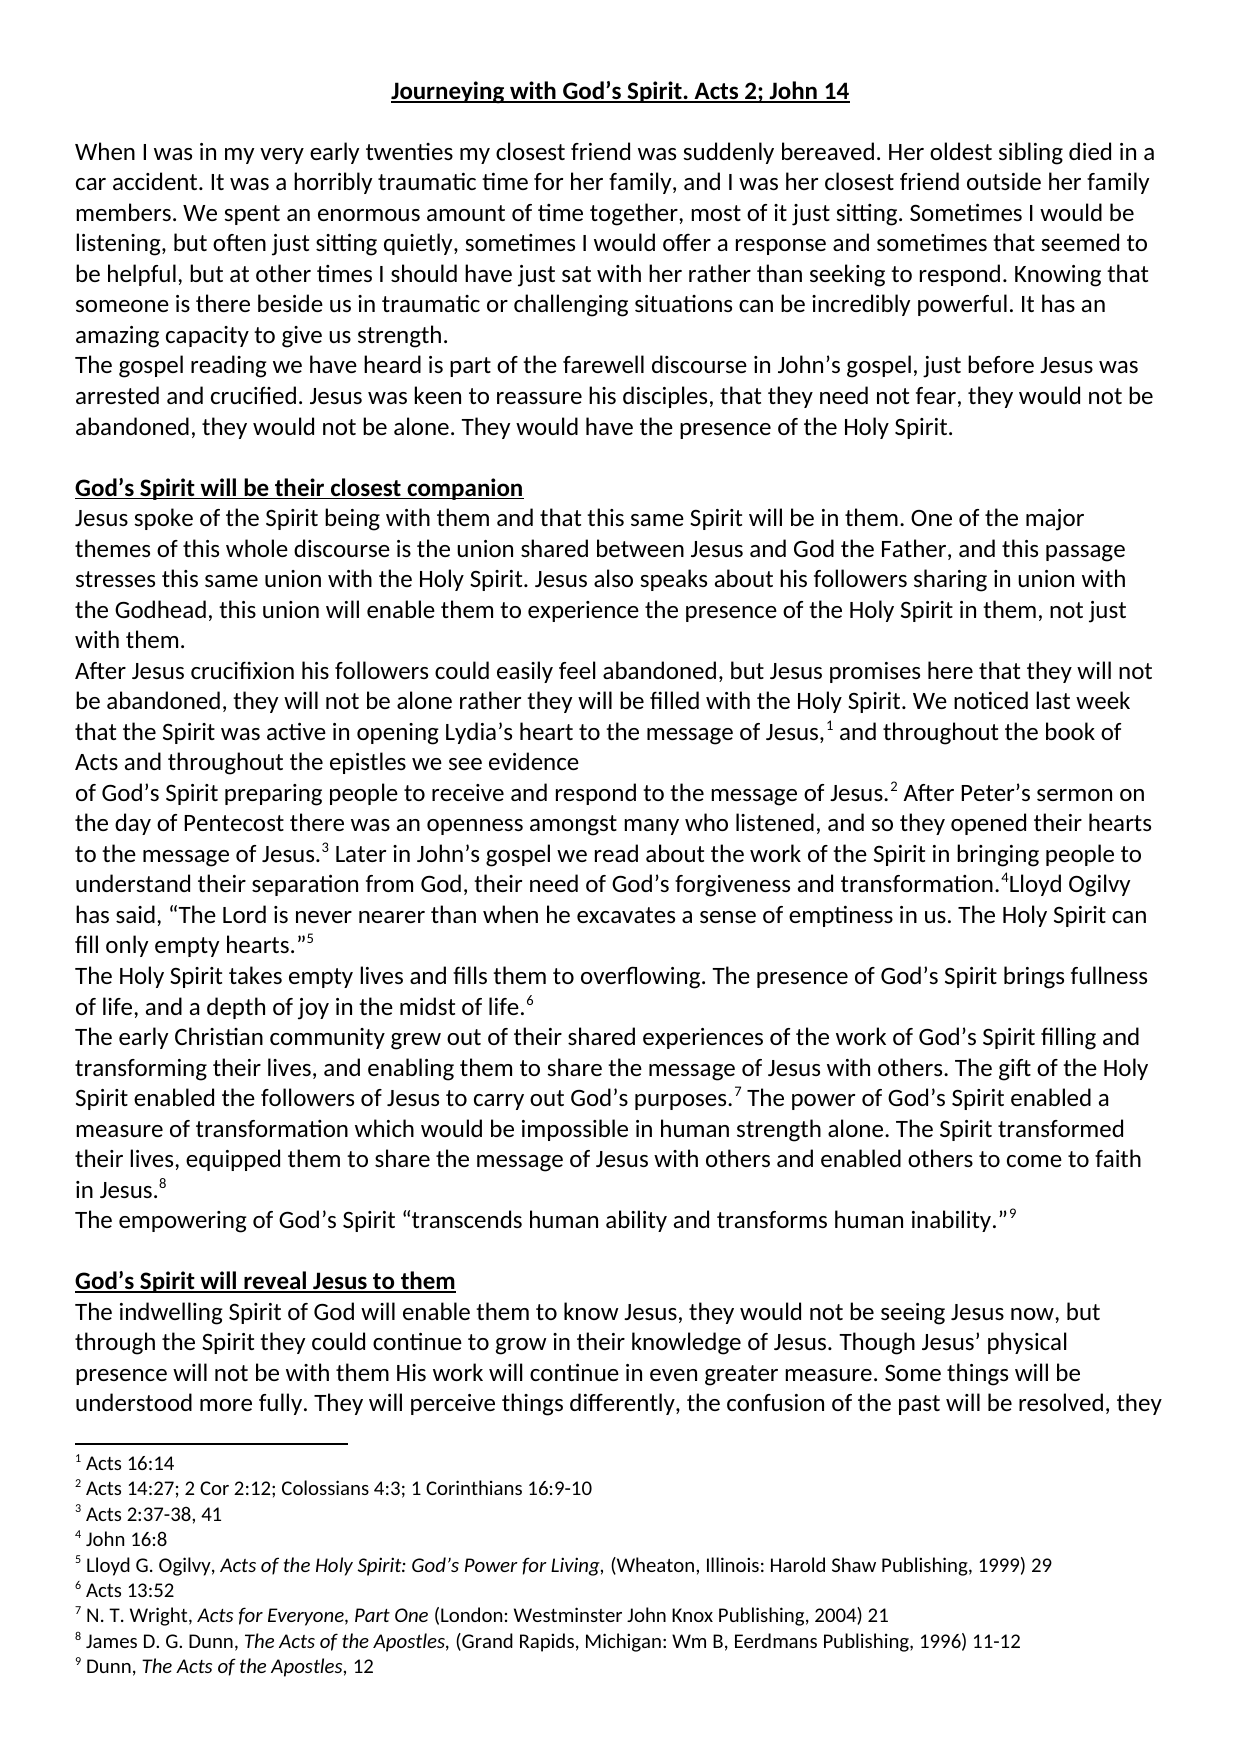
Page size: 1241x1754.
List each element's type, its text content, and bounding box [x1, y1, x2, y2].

text Jesus spoke of the Spirit being with them and that this same Spirit will be in them. One of the major themes of this whole discourse is the union shared between Jesus and God the Father, and this passage stresses this same union with the Holy Spirit. Jesus also speaks about his followers sharing in union with the Godhead, this union will enable them to experience the presence of the Holy Spirit in them, not just with them. [75, 502, 1165, 655]
text Journeying with God’s Spirit. Acts 2; John 14 [75, 75, 1165, 106]
text The gospel reading we have heard is part of the farewell discourse in John’s gospel, just before Jesus was arrested and crucified. Jesus was keen to reassure his disciples, that they need not fear, they would not be abandoned, they would not be alone. They would have the presence of the Holy Spirit. [75, 350, 1165, 441]
text The early Christian community grew out of their shared experiences of the work of God’s Spirit filling and transforming their lives, and enabling them to share the message of Jesus with others. The gift of the Holy Spirit enabled the followers of Jesus to carry out God’s purposes. The power of God’s Spirit enabled a measure of transformation which would be impossible in human strength alone. The Spirit transformed their lives, equipped them to share the message of Jesus with others and enabled others to come to faith in Jesus. [75, 1021, 1165, 1204]
text of God’s Spirit preparing people to receive and respond to the message of Jesus. After Peter’s sermon on the day of Pentecost there was an openness amongst many who listened, and so they opened their hearts to the message of Jesus. Later in John’s gospel we read about the work of the Spirit in bringing people to understand their separation from God, their need of God’s forgiveness and transformation.Lloyd Ogilvy has said, “The Lord is never nearer than when he excavates a sense of emptiness in us. The Holy Spirit can fill only empty hearts.” [75, 777, 1165, 960]
text The empowering of God’s Spirit “transcends human ability and transforms human inability.” [75, 1204, 1165, 1235]
text After Jesus crucifixion his followers could easily feel abandoned, but Jesus promises here that they will not be abandoned, they will not be alone rather they will be filled with the Holy Spirit. We noticed last week that the Spirit was active in opening Lydia’s heart to the message of Jesus, and throughout the book of Acts and throughout the epistles we see evidence [75, 655, 1165, 777]
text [75, 1296, 1165, 1418]
text The Holy Spirit takes empty lives and fills them to overflowing. The presence of God’s Spirit brings fullness of life, and a depth of joy in the midst of life. [75, 960, 1165, 1021]
text God’s Spirit will be their closest companion [75, 472, 1165, 502]
text God’s Spirit will reveal Jesus to them [75, 1265, 1165, 1296]
text When I was in my very early twenties my closest friend was suddenly bereaved. Her oldest sibling died in a car accident. It was a horribly traumatic time for her family, and I was her closest friend outside her family members. We spent an enormous amount of time together, most of it just sitting. Sometimes I would be listening, but often just sitting quietly, sometimes I would offer a response and sometimes that seemed to be helpful, but at other times I should have just sat with her rather than seeking to respond. Knowing that someone is there beside us in traumatic or challenging situations can be incredibly powerful. It has an amazing capacity to give us strength. [75, 136, 1165, 350]
